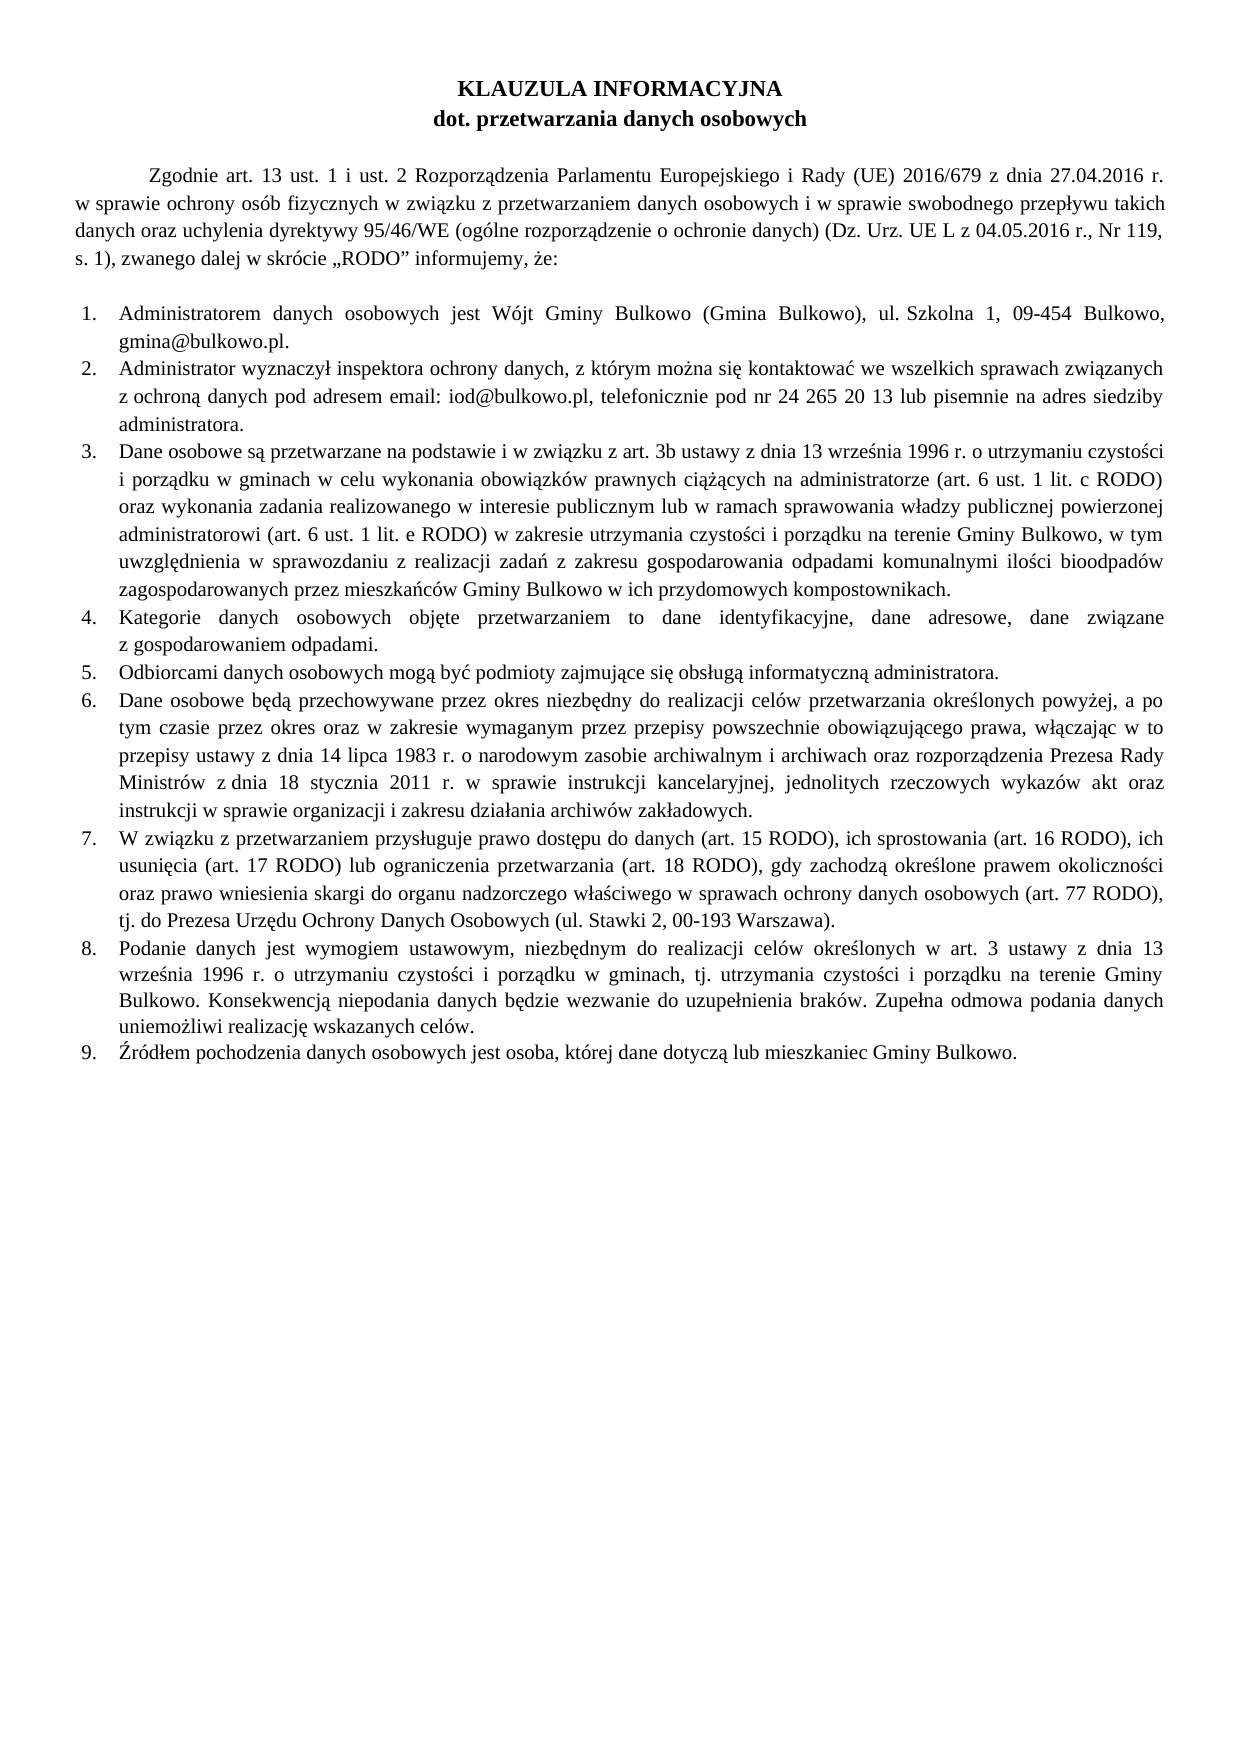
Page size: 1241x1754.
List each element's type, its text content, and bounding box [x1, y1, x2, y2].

list Administrator wyznaczył inspektora ochrony danych, z którym można się kontaktować we wszelkich sprawach związanych z ochroną danych pod adresem email: iod@bulkowo.pl, telefonicznie pod nr 24 265 20 13 lub pisemnie na adres siedziby administratora. [81, 356, 1165, 436]
text dot. przetwarzania danych osobowych [75, 105, 1165, 132]
list Administratorem danych osobowych jest Wójt Gminy Bulkowo (Gmina Bulkowo), ul. Szkolna 1, 09-454 Bulkowo, gmina@bulkowo.pl. [81, 301, 1165, 353]
list W związku z przetwarzaniem przysługuje prawo dostępu do danych (art. 15 RODO), ich sprostowania (art. 16 RODO), ich usunięcia (art. 17 RODO) lub ograniczenia przetwarzania (art. 18 RODO), gdy zachodzą określone prawem okoliczności oraz prawo wniesienia skargi do organu nadzorczego właściwego w sprawach ochrony danych osobowych (art. 77 RODO), tj. do Prezesa Urzędu Ochrony Danych Osobowych (ul. Stawki 2, 00-193 Warszawa). [81, 826, 1165, 932]
list Dane osobowe są przetwarzane na podstawie i w związku z art. 3b ustawy z dnia 13 września 1996 r. o utrzymaniu czystości i porządku w gminach w celu wykonania obowiązków prawnych ciążących na administratorze (art. 6 ust. 1 lit. c RODO) oraz wykonania zadania realizowanego w interesie publicznym lub w ramach sprawowania władzy publicznej powierzonej administratorowi (art. 6 ust. 1 lit. e RODO) w zakresie utrzymania czystości i porządku na terenie Gminy Bulkowo, w tym uwzględnienia w sprawozdaniu z realizacji zadań z zakresu gospodarowania odpadami komunalnymi ilości bioodpadów zagospodarowanych przez mieszkańców Gminy Bulkowo w ich przydomowych kompostownikach. [81, 439, 1165, 601]
list Podanie danych jest wymogiem ustawowym, niezbędnym do realizacji celów określonych w art. 3 ustawy z dnia 13 września 1996 r. o utrzymaniu czystości i porządku w gminach, tj. utrzymania czystości i porządku na terenie Gminy Bulkowo. Konsekwencją niepodania danych będzie wezwanie do uzupełnienia braków. Zupełna odmowa podania danych uniemożliwi realizację wskazanych celów. [81, 936, 1165, 1038]
list Odbiorcami danych osobowych mogą być podmioty zajmujące się obsługą informatyczną administratora. [81, 660, 1165, 684]
list Kategorie danych osobowych objęte przetwarzaniem to dane identyfikacyjne, dane adresowe, dane związane z gospodarowaniem odpadami. [81, 605, 1165, 656]
list Dane osobowe będą przechowywane przez okres niezbędny do realizacji celów przetwarzania określonych powyżej, a po tym czasie przez okres oraz w zakresie wymaganym przez przepisy powszechnie obowiązującego prawa, włączając w to przepisy ustawy z dnia 14 lipca 1983 r. o narodowym zasobie archiwalnym i archiwach oraz rozporządzenia Prezesa Rady Ministrów z dnia 18 stycznia 2011 r. w sprawie instrukcji kancelaryjnej, jednolitych rzeczowych wykazów akt oraz instrukcji w sprawie organizacji i zakresu działania archiwów zakładowych. [81, 687, 1165, 822]
text Zgodnie art. 13 ust. 1 i ust. 2 Rozporządzenia Parlamentu Europejskiego i Rady (UE) 2016/679 z dnia 27.04.2016 r. w sprawie ochrony osób fizycznych w związku z przetwarzaniem danych osobowych i w sprawie swobodnego przepływu takich danych oraz uchylenia dyrektywy 95/46/WE (ogólne rozporządzenie o ochronie danych) (Dz. Urz. UE L z 04.05.2016 r., Nr 119, s. 1), zwanego dalej w skrócie „RODO” informujemy, że: [75, 163, 1165, 270]
list Źródłem pochodzenia danych osobowych jest osoba, której dane dotyczą lub mieszkaniec Gminy Bulkowo. [81, 1040, 1165, 1064]
text KLAUZULA INFORMACYJNA [75, 75, 1165, 101]
